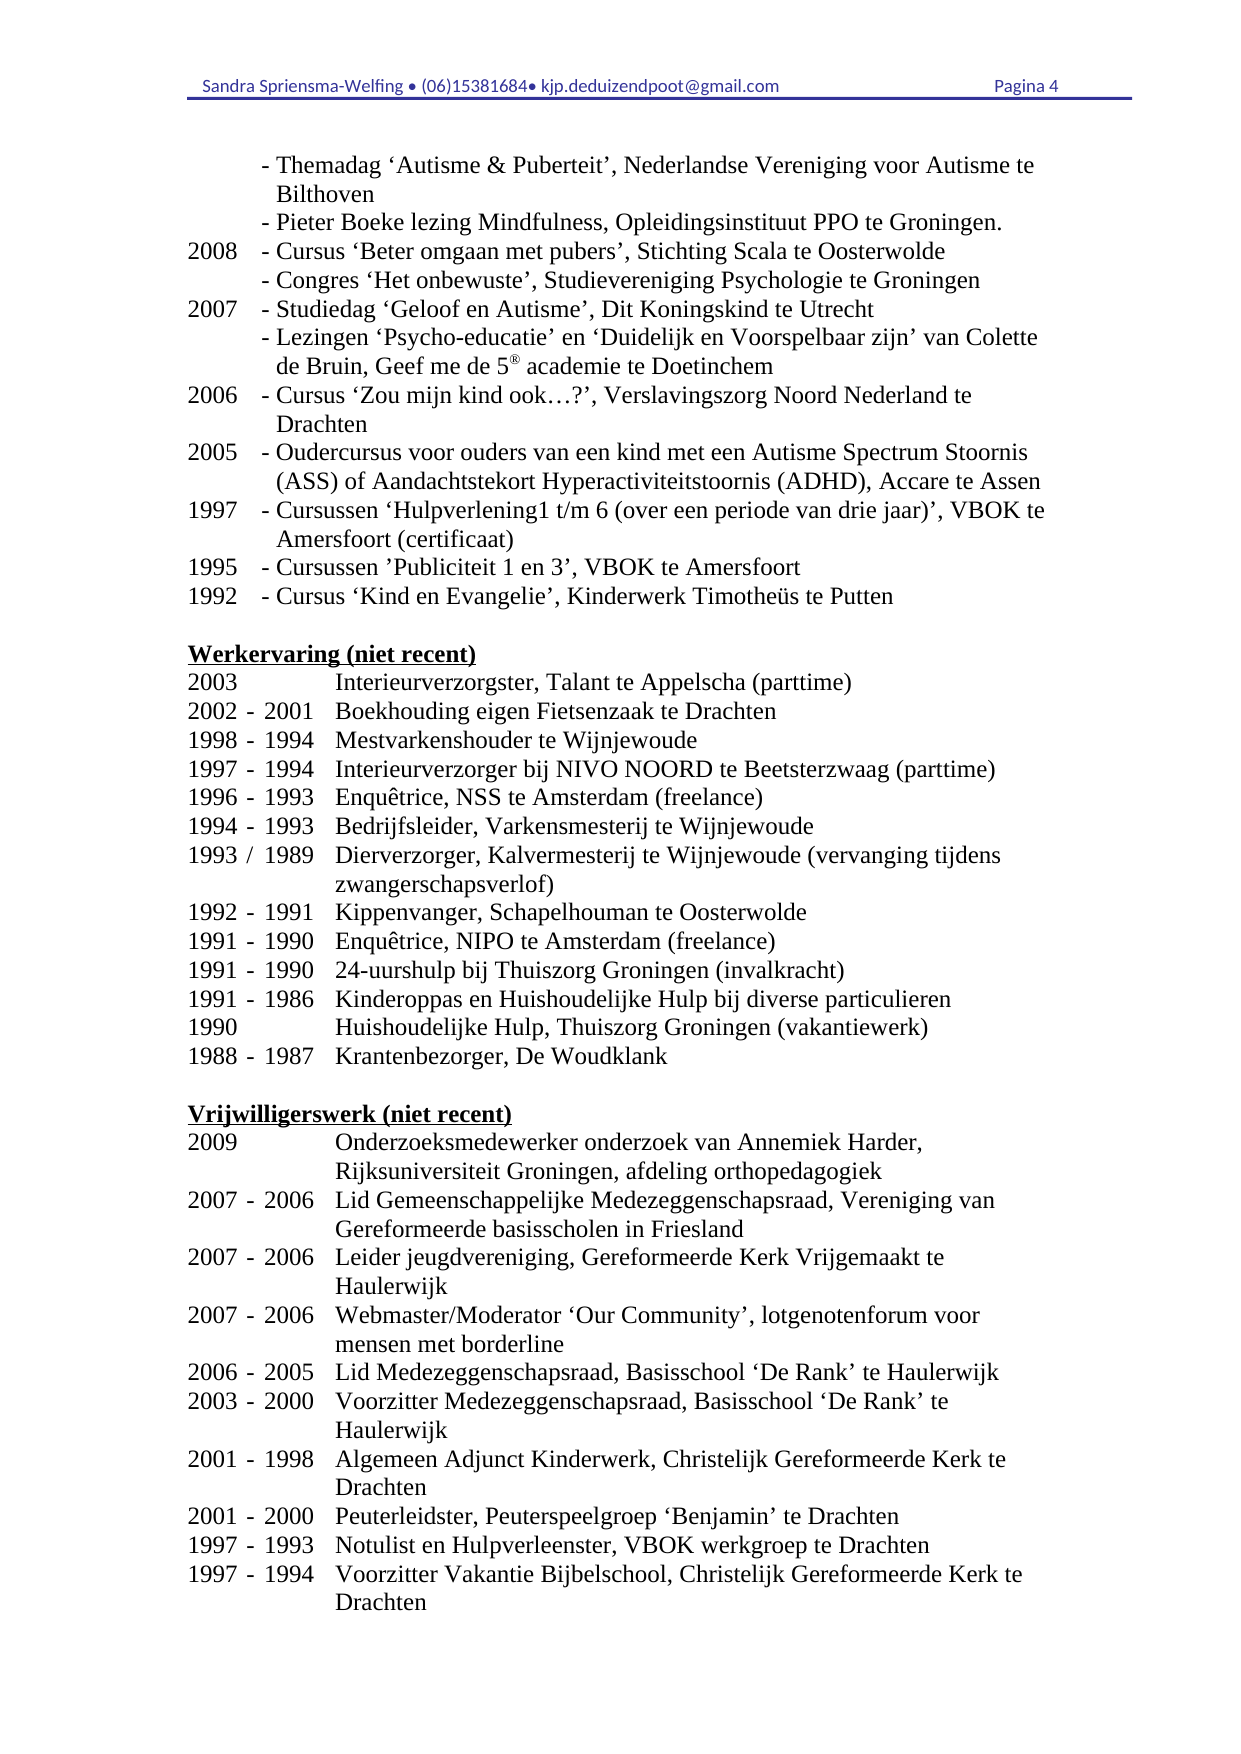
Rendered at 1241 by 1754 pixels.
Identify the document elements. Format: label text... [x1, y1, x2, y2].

text 2006 - 2005 Lid Medezeggenschapsraad, Basisschool ‘De Rank’ te Haulerwijk [187, 1357, 1053, 1386]
text 1997 - 1994 Interieurverzorger bij NIVO NOORD te Beetsterzwaag (parttime) [187, 754, 1053, 782]
text 1991 - 1990 24-uurshulp bij Thuiszorg Groningen (invalkracht) [187, 955, 1053, 984]
text 1992 - 1991 Kippenvanger, Schapelhouman te Oosterwolde [187, 897, 1053, 926]
text 2005 - Oudercursus voor ouders van een kind met een Autisme Spectrum Stoornis (ASS) of Aandachtstekort Hyperactiviteitstoornis (ADHD), Accare te Assen [187, 437, 1053, 495]
text 1996 - 1993 Enquêtrice, NSS te Amsterdam (freelance) [187, 782, 1053, 811]
text 1997 - Cursussen ‘Hulpverlening1 t/m 6 (over een periode van drie jaar)’, VBOK te Amersfoort (certificaat) [187, 495, 1053, 552]
text - Pieter Boeke lezing Mindfulness, Opleidingsinstituut PPO te Groningen. [187, 207, 1053, 236]
text 2002 - 2001 Boekhouding eigen Fietsenzaak te Drachten [187, 696, 1053, 725]
text 1995 - Cursussen ’Publiciteit 1 en 3’, VBOK te Amersfoort [187, 552, 1053, 581]
text 2008 - Cursus ‘Beter omgaan met pubers’, Stichting Scala te Oosterwolde [187, 236, 1053, 265]
text 1991 - 1990 Enquêtrice, NIPO te Amsterdam (freelance) [187, 926, 1053, 955]
text 1991 - 1986 Kinderoppas en Huishoudelijke Hulp bij diverse particulieren [187, 984, 1053, 1012]
text 2007 - Studiedag ‘Geloof en Autisme’, Dit Koningskind te Utrecht [187, 294, 1053, 322]
text - Lezingen ‘Psycho-educatie’ en ‘Duidelijk en Voorspelbaar zijn’ van Colette de Bruin, Geef me de 5® academie te Doetinchem [187, 322, 1053, 380]
text 2009 Onderzoeksmedewerker onderzoek van Annemiek Harder, Rijksuniversiteit Groningen, afdeling orthopedagogiek [187, 1127, 1053, 1185]
text 2001 - 1998 Algemeen Adjunct Kinderwerk, Christelijk Gereformeerde Kerk te Drachten [187, 1444, 1053, 1501]
text 2001 - 2000 Peuterleidster, Peuterspeelgroep ‘Benjamin’ te Drachten [187, 1501, 1053, 1530]
text 2007 - 2006 Lid Gemeenschappelijke Medezeggenschapsraad, Vereniging van Gereformeerde basisscholen in Friesland [187, 1185, 1053, 1242]
text 1997 - 1993 Notulist en Hulpverleenster, VBOK werkgroep te Drachten [187, 1530, 1053, 1559]
text 1988 - 1987 Krantenbezorger, De Woudklank [187, 1041, 1053, 1070]
text 1997 - 1994 Voorzitter Vakantie Bijbelschool, Christelijk Gereformeerde Kerk te Drachten [187, 1559, 1053, 1616]
text 1992 - Cursus ‘Kind en Evangelie’, Kinderwerk Timotheüs te Putten [187, 581, 1053, 610]
text 1990 Huishoudelijke Hulp, Thuiszorg Groningen (vakantiewerk) [187, 1012, 1053, 1041]
text 1993 / 1989 Dierverzorger, Kalvermesterij te Wijnjewoude (vervanging tijdens zwangerschapsverlof) [187, 840, 1053, 897]
text Werkervaring (niet recent) [187, 639, 1053, 667]
text 2003 Interieurverzorgster, Talant te Appelscha (parttime) [187, 667, 1053, 696]
text 2006 - Cursus ‘Zou mijn kind ook…?’, Verslavingszorg Noord Nederland te Drachten [187, 380, 1053, 437]
text 2007 - 2006 Leider jeugdvereniging, Gereformeerde Kerk Vrijgemaakt te Haulerwijk [187, 1242, 1053, 1300]
text 2003 - 2000 Voorzitter Medezeggenschapsraad, Basisschool ‘De Rank’ te Haulerwijk [187, 1386, 1053, 1444]
text Vrijwilligerswerk (niet recent) [187, 1099, 1053, 1127]
text - Themadag ‘Autisme & Puberteit’, Nederlandse Vereniging voor Autisme te Bilthoven [187, 150, 1053, 207]
text - Congres ‘Het onbewuste’, Studievereniging Psychologie te Groningen [187, 265, 1053, 294]
text 2007 - 2006 Webmaster/Moderator ‘Our Community’, lotgenotenforum voor mensen met borderline [187, 1300, 1053, 1357]
text 1998 - 1994 Mestvarkenshouder te Wijnjewoude [187, 725, 1053, 754]
text 1994 - 1993 Bedrijfsleider, Varkensmesterij te Wijnjewoude [187, 811, 1053, 840]
